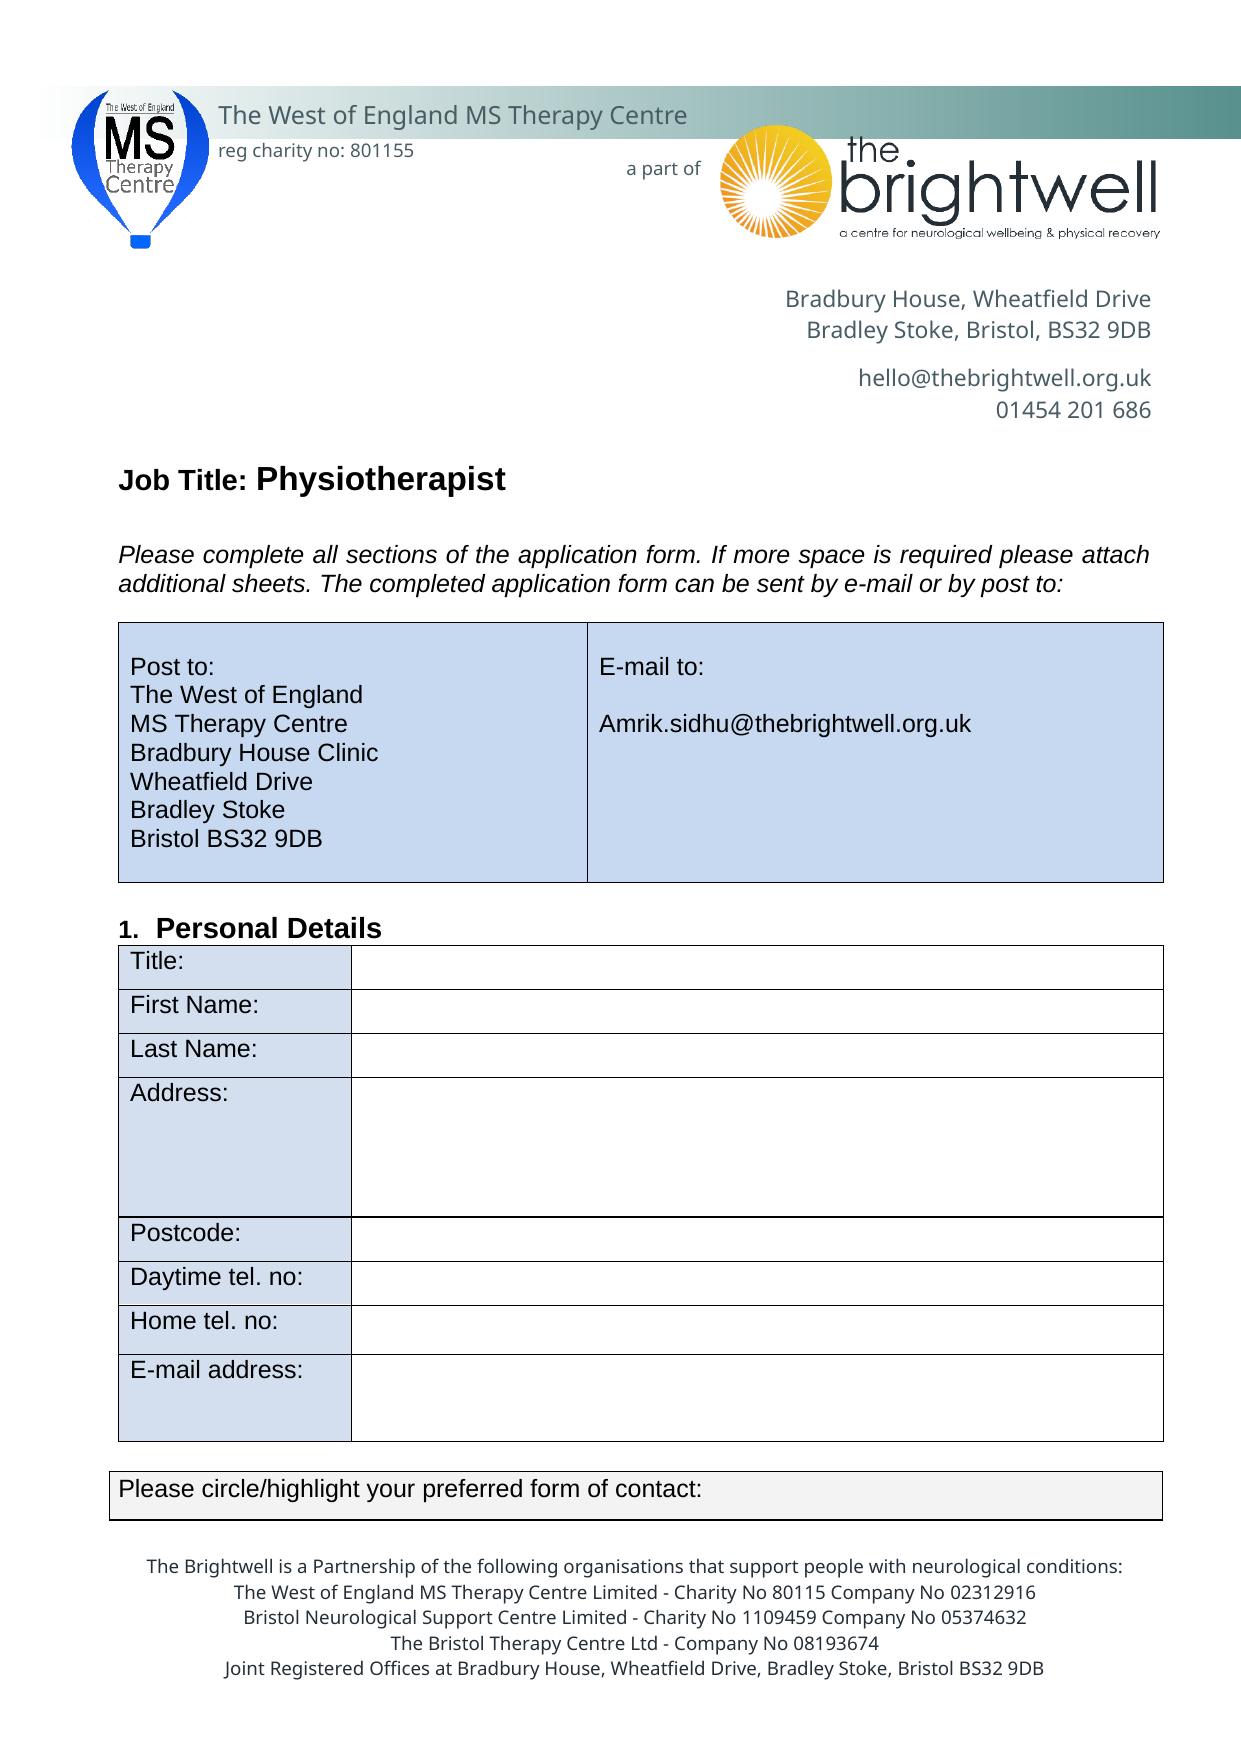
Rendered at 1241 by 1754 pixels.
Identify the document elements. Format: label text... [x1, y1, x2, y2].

table_cell [352, 1355, 1163, 1441]
picture [71, 90, 210, 249]
table_cell First Name: [119, 990, 351, 1033]
table_cell Last Name: [119, 1034, 351, 1077]
text Job Title: Physiotherapist [118, 459, 1152, 497]
table_cell Postcode: [119, 1218, 351, 1261]
text Bradley Stoke, Bristol, BS32 9DB [118, 314, 1152, 345]
table_cell [352, 1078, 1163, 1216]
table_cell [352, 1218, 1163, 1261]
table_cell E-mail address: [119, 1355, 351, 1441]
table_header Post to: The West of England MS Therapy Centre Bradbury House Clinic Wheatfield Drive Bradley Stoke Bristol BS32 9DB [119, 623, 587, 882]
text hello@thebrightwell.org.uk [118, 362, 1152, 394]
table_header E-mail to: Amrik.sidhu@thebrightwell.org.uk [588, 623, 1163, 882]
list Personal Details [118, 912, 1152, 945]
table_cell [352, 1306, 1163, 1354]
text Please complete all sections of the application form. If more space is required please attach additional sheets. The completed application form can be sent by e-mail or by post to: [118, 541, 1154, 598]
text Bradbury House, Wheatfield Drive [118, 283, 1152, 314]
table_cell Daytime tel. no: [119, 1262, 351, 1304]
table_cell [352, 1034, 1163, 1077]
text 01454 201 686 [118, 394, 1152, 425]
table_cell Address: [119, 1078, 351, 1216]
table_header [352, 946, 1163, 989]
picture [688, 104, 1186, 262]
table_header Title: [119, 946, 351, 989]
table_cell [352, 990, 1163, 1033]
table_cell Home tel. no: [119, 1306, 351, 1354]
text Please circle/highlight your preferred form of contact: [110, 1472, 1162, 1519]
table_cell [352, 1262, 1163, 1304]
